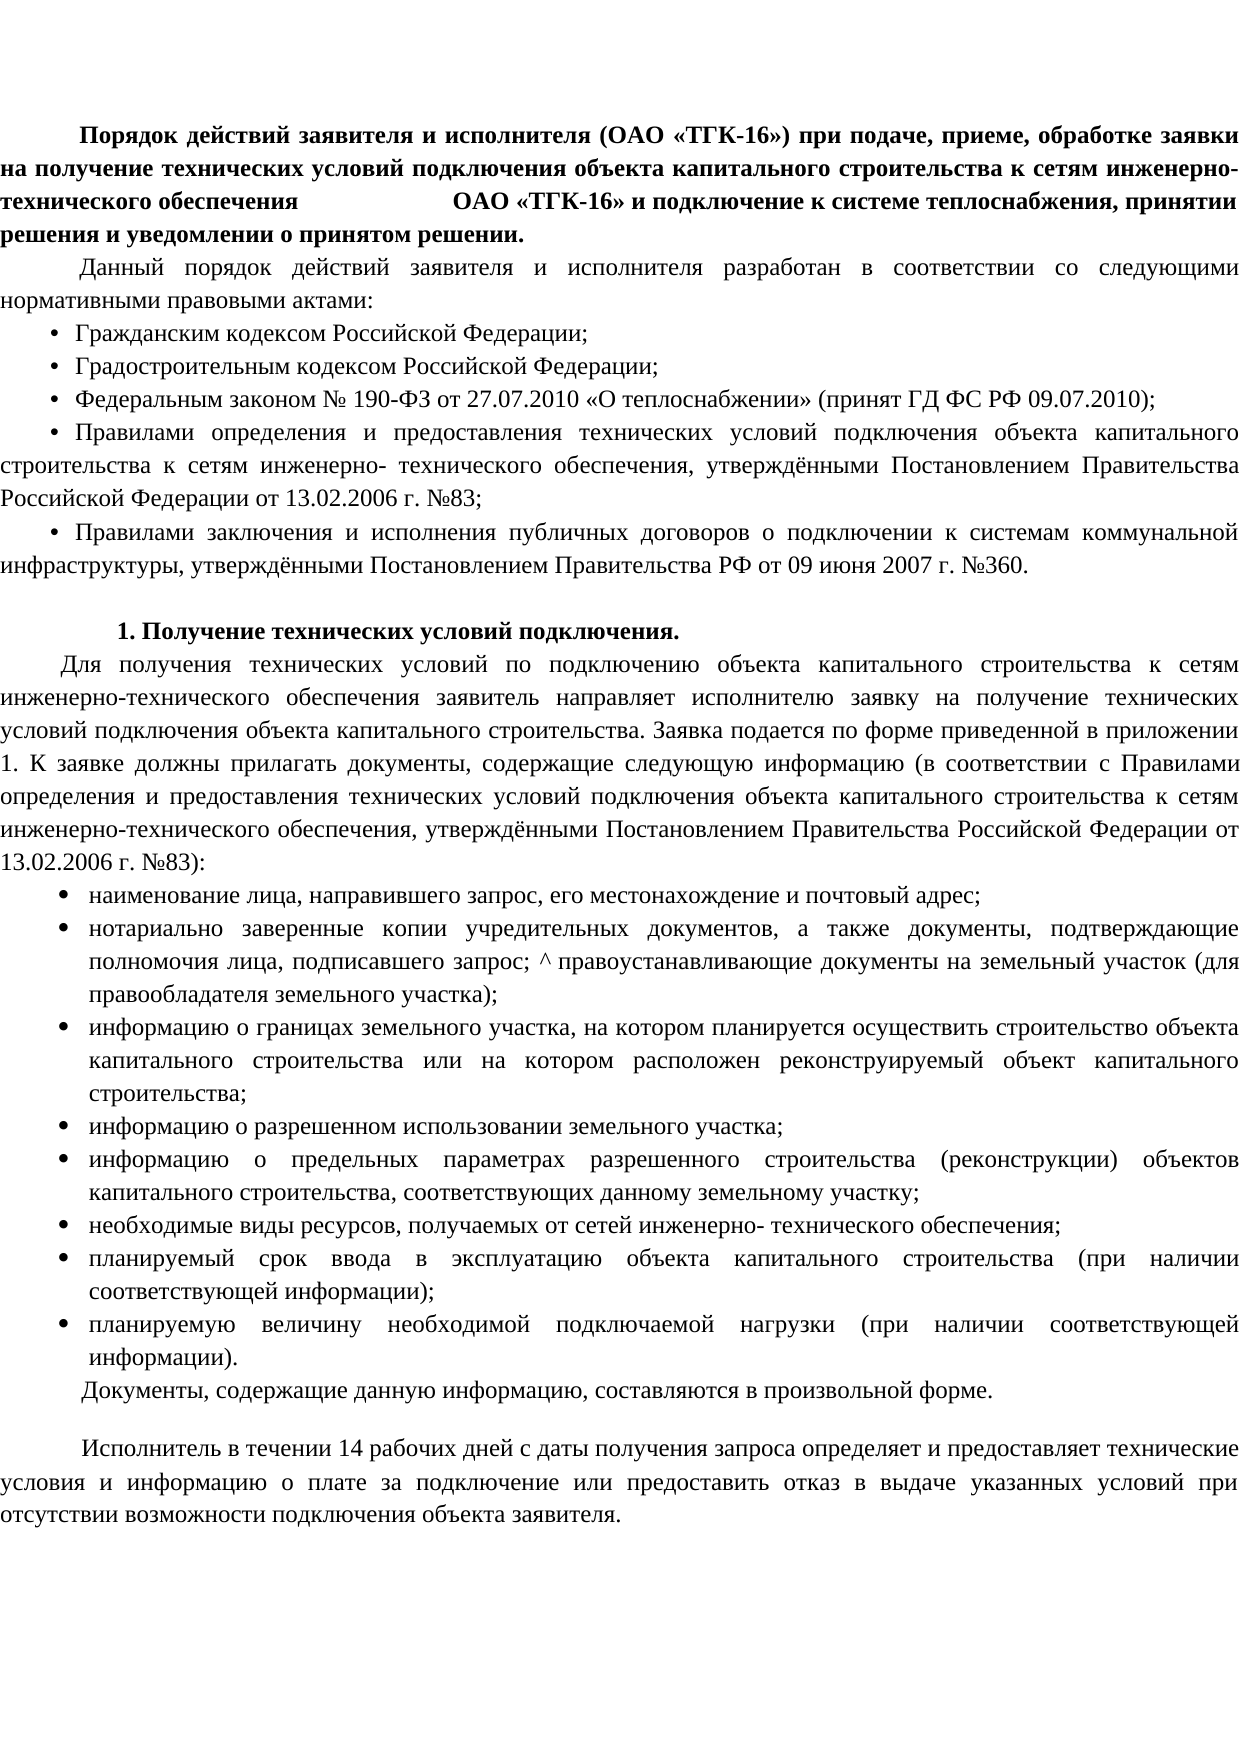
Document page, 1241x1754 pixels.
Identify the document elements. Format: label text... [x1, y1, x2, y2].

list необходимые виды ресурсов, получаемых от сетей инженерно- технического обеспечения; [59, 1210, 1240, 1239]
list информацию о границах земельного участка, на котором планируется осуществить строительство объекта капитального строительства или на котором расположен реконструируемый объект капитального строительства; [59, 1012, 1240, 1107]
list планируемый срок ввода в эксплуатацию объекта капитального строительства (при наличии соответствующей информации); [59, 1243, 1240, 1305]
list планируемую величину необходимой подключаемой нагрузки (при наличии соответствующей информации). [59, 1309, 1240, 1371]
list информацию о разрешенном использовании земельного участка; [59, 1111, 1240, 1140]
text Порядок действий заявителя и исполнителя (ОАО «ТГК-16») при подаче, приеме, обработке заявки на получение технических условий подключения объекта капитального строительства к сетям инженерно-технического обеспечения ОАО «ТГК-16» и подключение к системе теплоснабжения, принятии решения и уведомлении о принятом решении. [0, 120, 1240, 248]
list Федеральным законом № 190-ФЗ от 27.07.2010 «О теплоснабжении» (принят ГД ФС РФ 09.07.2010); [0, 384, 1240, 413]
list Правилами определения и предоставления технических условий подключения объекта капитального строительства к сетям инженерно- технического обеспечения, утверждёнными Постановлением Правительства Российской Федерации от 13.02.2006 г. №83; [0, 417, 1240, 512]
text Данный порядок действий заявителя и исполнителя разработан в соответствии со следующими нормативными правовыми актами: [0, 252, 1240, 314]
list наименование лица, направившего запрос, его местонахождение и почтовый адрес; [59, 880, 1240, 909]
list Градостроительным кодексом Российской Федерации; [0, 351, 1240, 380]
list нотариально заверенные копии учредительных документов, а также документы, подтверждающие полномочия лица, подписавшего запрос; ^ правоустанавливающие документы на земельный участок (для правообладателя земельного участка); [59, 913, 1240, 1008]
list информацию о предельных параметрах разрешенного строительства (реконструкции) объектов капитального строительства, соответствующих данному земельному участку; [59, 1144, 1240, 1206]
text Исполнитель в течении 14 рабочих дней с даты получения запроса определяет и предоставляет технические условия и информацию о плате за подключение или предоставить отказ в выдаче указанных условий при отсутствии возможности подключения объекта заявителя. [0, 1433, 1240, 1528]
list Правилами заключения и исполнения публичных договоров о подключении к системам коммунальной инфраструктуры, утверждёнными Постановлением Правительства РФ от 09 июня 2007 г. №360. [0, 517, 1240, 578]
list Гражданским кодексом Российской Федерации; [0, 318, 1240, 347]
subtitle 1. Получение технических условий подключения. [117, 616, 1240, 644]
text Документы, содержащие данную информацию, составляются в произвольной форме. [0, 1375, 1240, 1404]
text Для получения технических условий по подключению объекта капитального строительства к сетям инженерно-технического обеспечения заявитель направляет исполнителю заявку на получение технических условий подключения объекта капитального строительства. Заявка подается по форме приведенной в приложении 1. К заявке должны прилагать документы, содержащие следующую информацию (в соответствии с Правилами определения и предоставления технических условий подключения объекта капитального строительства к сетям инженерно-технического обеспечения, утверждёнными Постановлением Правительства Российской Федерации от 13.02.2006 г. №83): [0, 649, 1240, 876]
